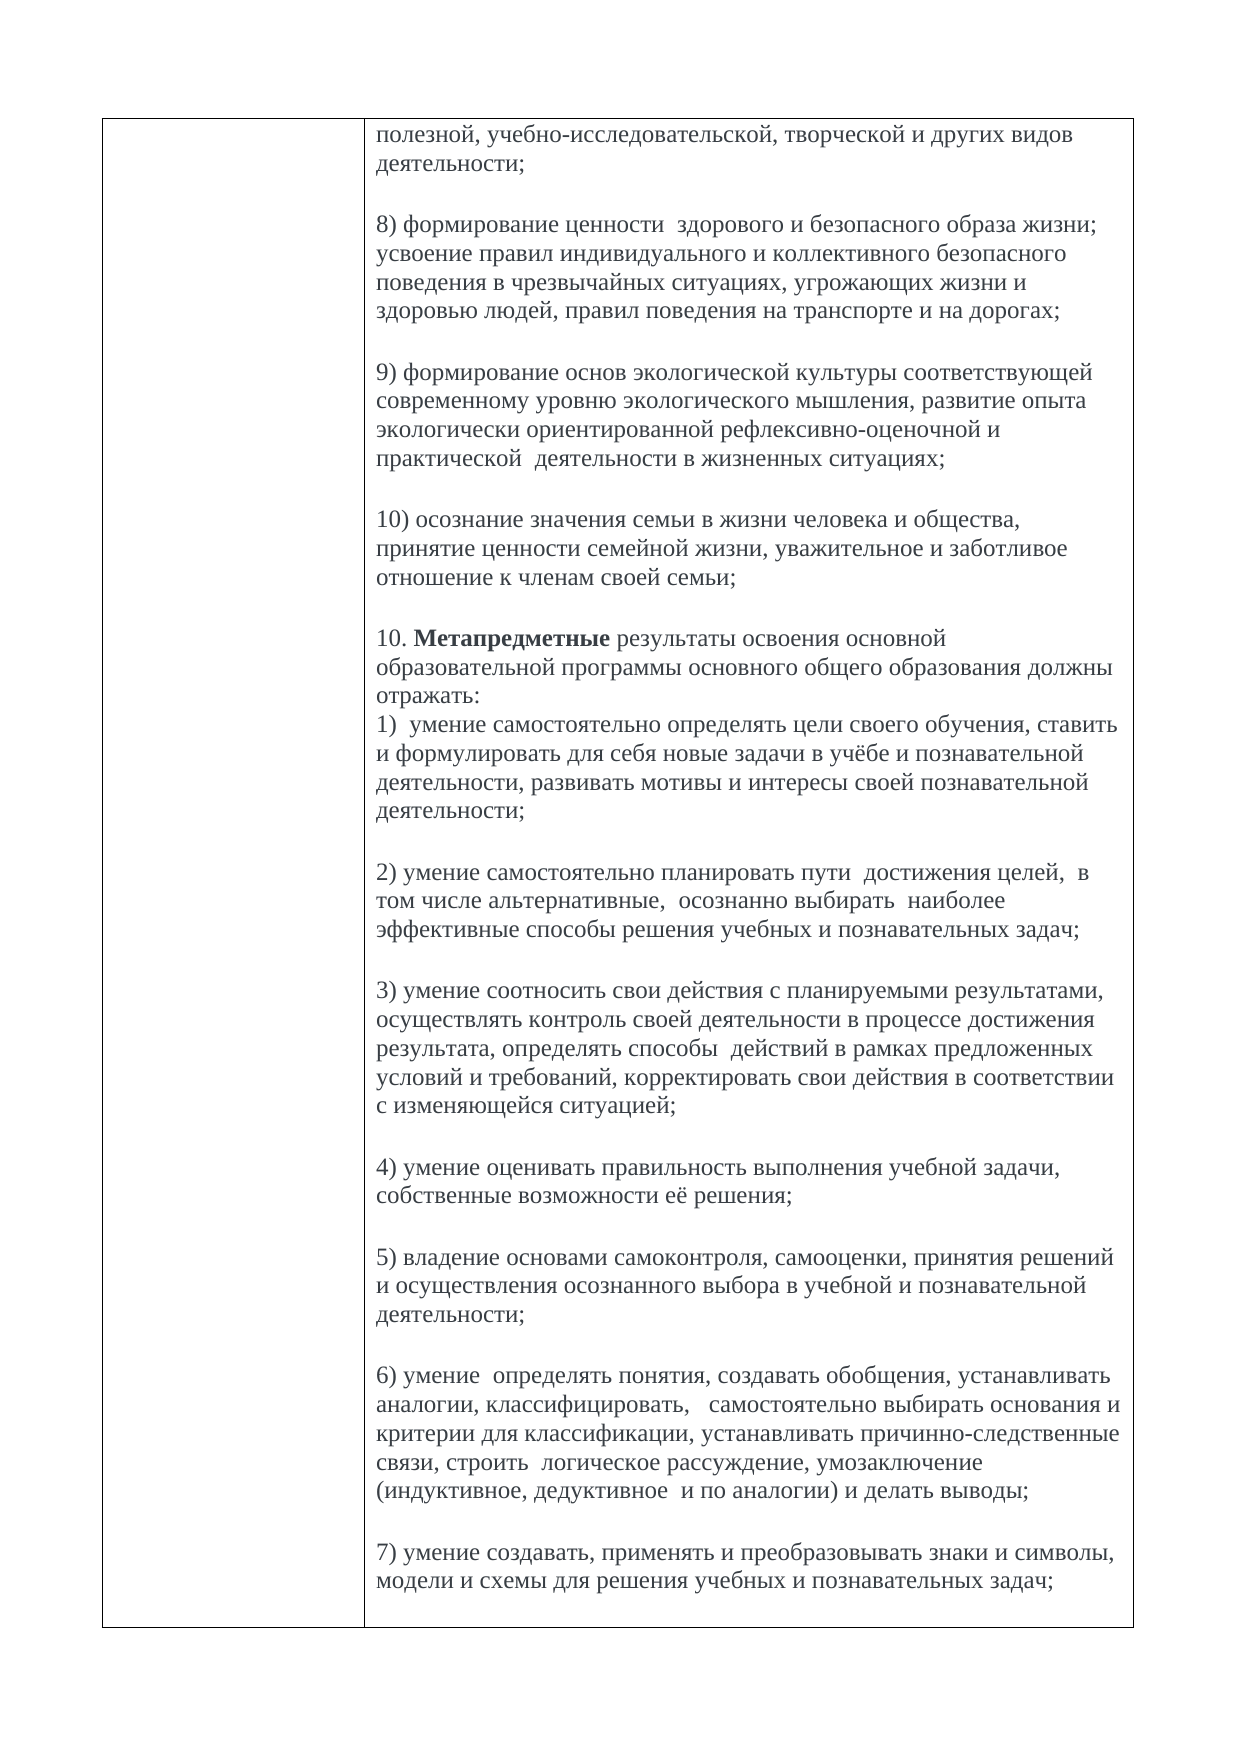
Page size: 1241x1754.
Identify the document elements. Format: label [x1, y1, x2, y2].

table_cell [103, 119, 364, 1627]
table_cell [365, 119, 1133, 1627]
